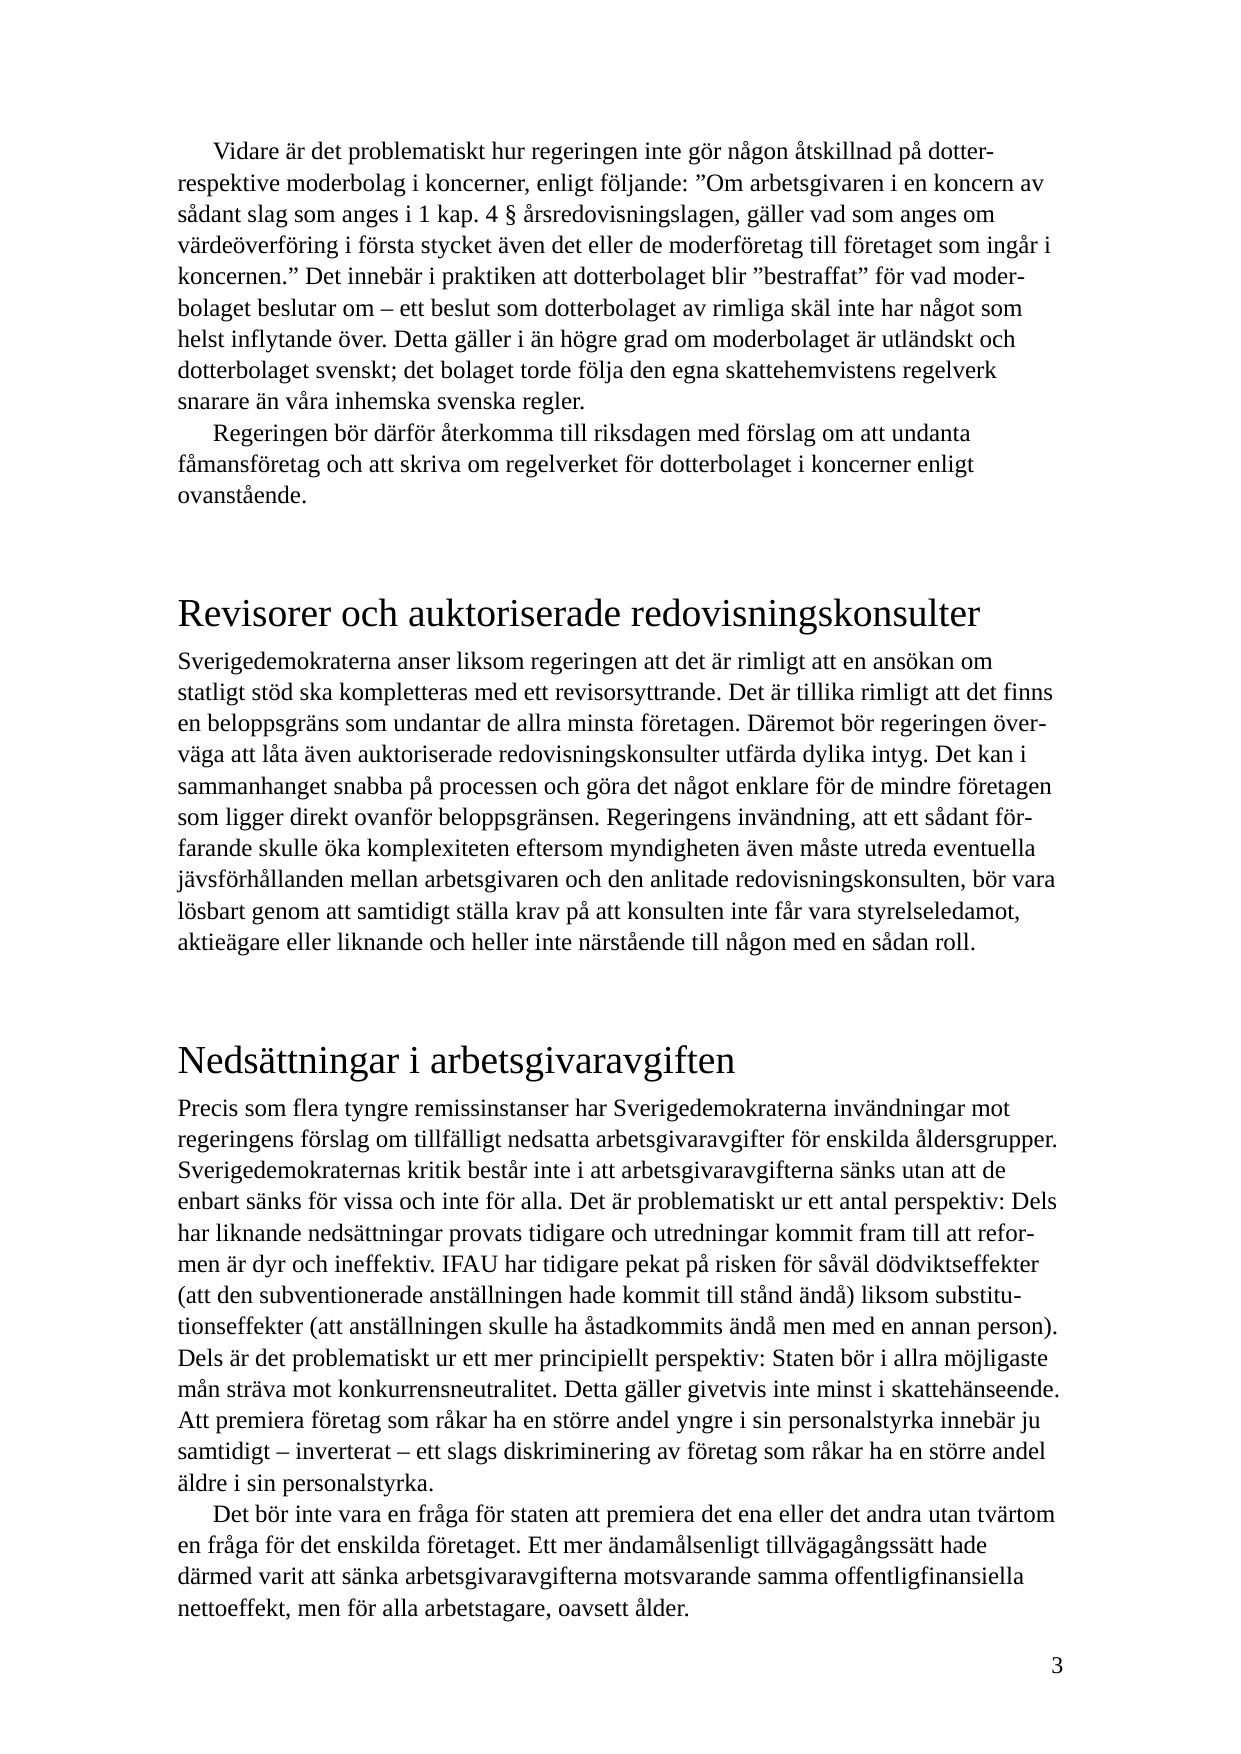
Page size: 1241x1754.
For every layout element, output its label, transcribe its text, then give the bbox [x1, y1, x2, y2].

text Sverigedemokraterna anser liksom regeringen att det är rimligt att en ansökan om statligt stöd ska kompletteras med ett revisorsyttrande. Det är tillika rimligt att det finns en beloppsgräns som undantar de allra minsta företagen. Däremot bör regeringen överväga att låta även auktoriserade redovisningskonsulter utfärda dylika intyg. Det kan i sammanhanget snabba på processen och göra det något enklare för de mindre företagen som ligger direkt ovanför beloppsgränsen. Regeringens invändning, att ett sådant förfarande skulle öka komplexiteten eftersom myndigheten även måste utreda eventuella jävsförhållanden mellan arbetsgivaren och den anlitade redovisningskonsulten, bör vara lösbart genom att samtidigt ställa krav på att konsulten inte får vara styrelseledamot, aktieägare eller liknande och heller inte närstående till någon med en sådan roll. [177, 643, 1063, 956]
text Precis som flera tyngre remissinstanser har Sverigedemokraterna invändningar mot regeringens förslag om tillfälligt nedsatta arbetsgivaravgifter för enskilda åldersgrupper. Sverigedemokraternas kritik består inte i att arbetsgivaravgifterna sänks utan att de enbart sänks för vissa och inte för alla. Det är problematiskt ur ett antal perspektiv: Dels har liknande nedsättningar provats tidigare och utredningar kommit fram till att reformen är dyr och ineffektiv. IFAU har tidigare pekat på risken för såväl dödviktseffekter (att den subventionerade anställningen hade kommit till stånd ändå) liksom substitutionseffekter (att anställningen skulle ha åstadkommits ändå men med en annan person). Dels är det problematiskt ur ett mer principiellt perspektiv: Staten bör i allra möjligaste mån sträva mot konkurrensneutralitet. Detta gäller givetvis inte minst i skattehänseende. Att premiera företag som råkar ha en större andel yngre i sin personalstyrka innebär ju samtidigt – inverterat – ett slags diskriminering av företag som råkar ha en större andel äldre i sin personalstyrka. [177, 1090, 1063, 1496]
text Det bör inte vara en fråga för staten att premiera det ena eller det andra utan tvärtom en fråga för det enskilda företaget. Ett mer ändamålsenligt tillvägagångssätt hade därmed varit att sänka arbetsgivaravgifterna motsvarande samma offentligfinansiella nettoeffekt, men för alla arbetstagare, oavsett ålder. [177, 1496, 1063, 1621]
subtitle Nedsättningar i arbetsgivaravgiften [177, 1041, 1063, 1082]
text Regeringen bör därför återkomma till riksdagen med förslag om att undanta fåmansföretag och att skriva om regelverket för dotterbolaget i koncerner enligt ovanstående. [177, 415, 1063, 509]
text Vidare är det problematiskt hur regeringen inte gör någon åtskillnad på dotter- respektive moderbolag i koncerner, enligt följande: ”Om arbetsgivaren i en koncern av sådant slag som anges i 1 kap. 4 § årsredovisningslagen, gäller vad som anges om värdeöverföring i första stycket även det eller de moderföretag till företaget som ingår i koncernen.” Det innebär i praktiken att dotterbolaget blir ”bestraffat” för vad moderbolaget beslutar om – ett beslut som dotterbolaget av rimliga skäl inte har något som helst inflytande över. Detta gäller i än högre grad om moderbolaget är utländskt och dotterbolaget svenskt; det bolaget torde följa den egna skattehemvistens regelverk snarare än våra inhemska svenska regler. [177, 134, 1063, 415]
subtitle Revisorer och auktoriserade redovisningskonsulter [177, 594, 1063, 635]
